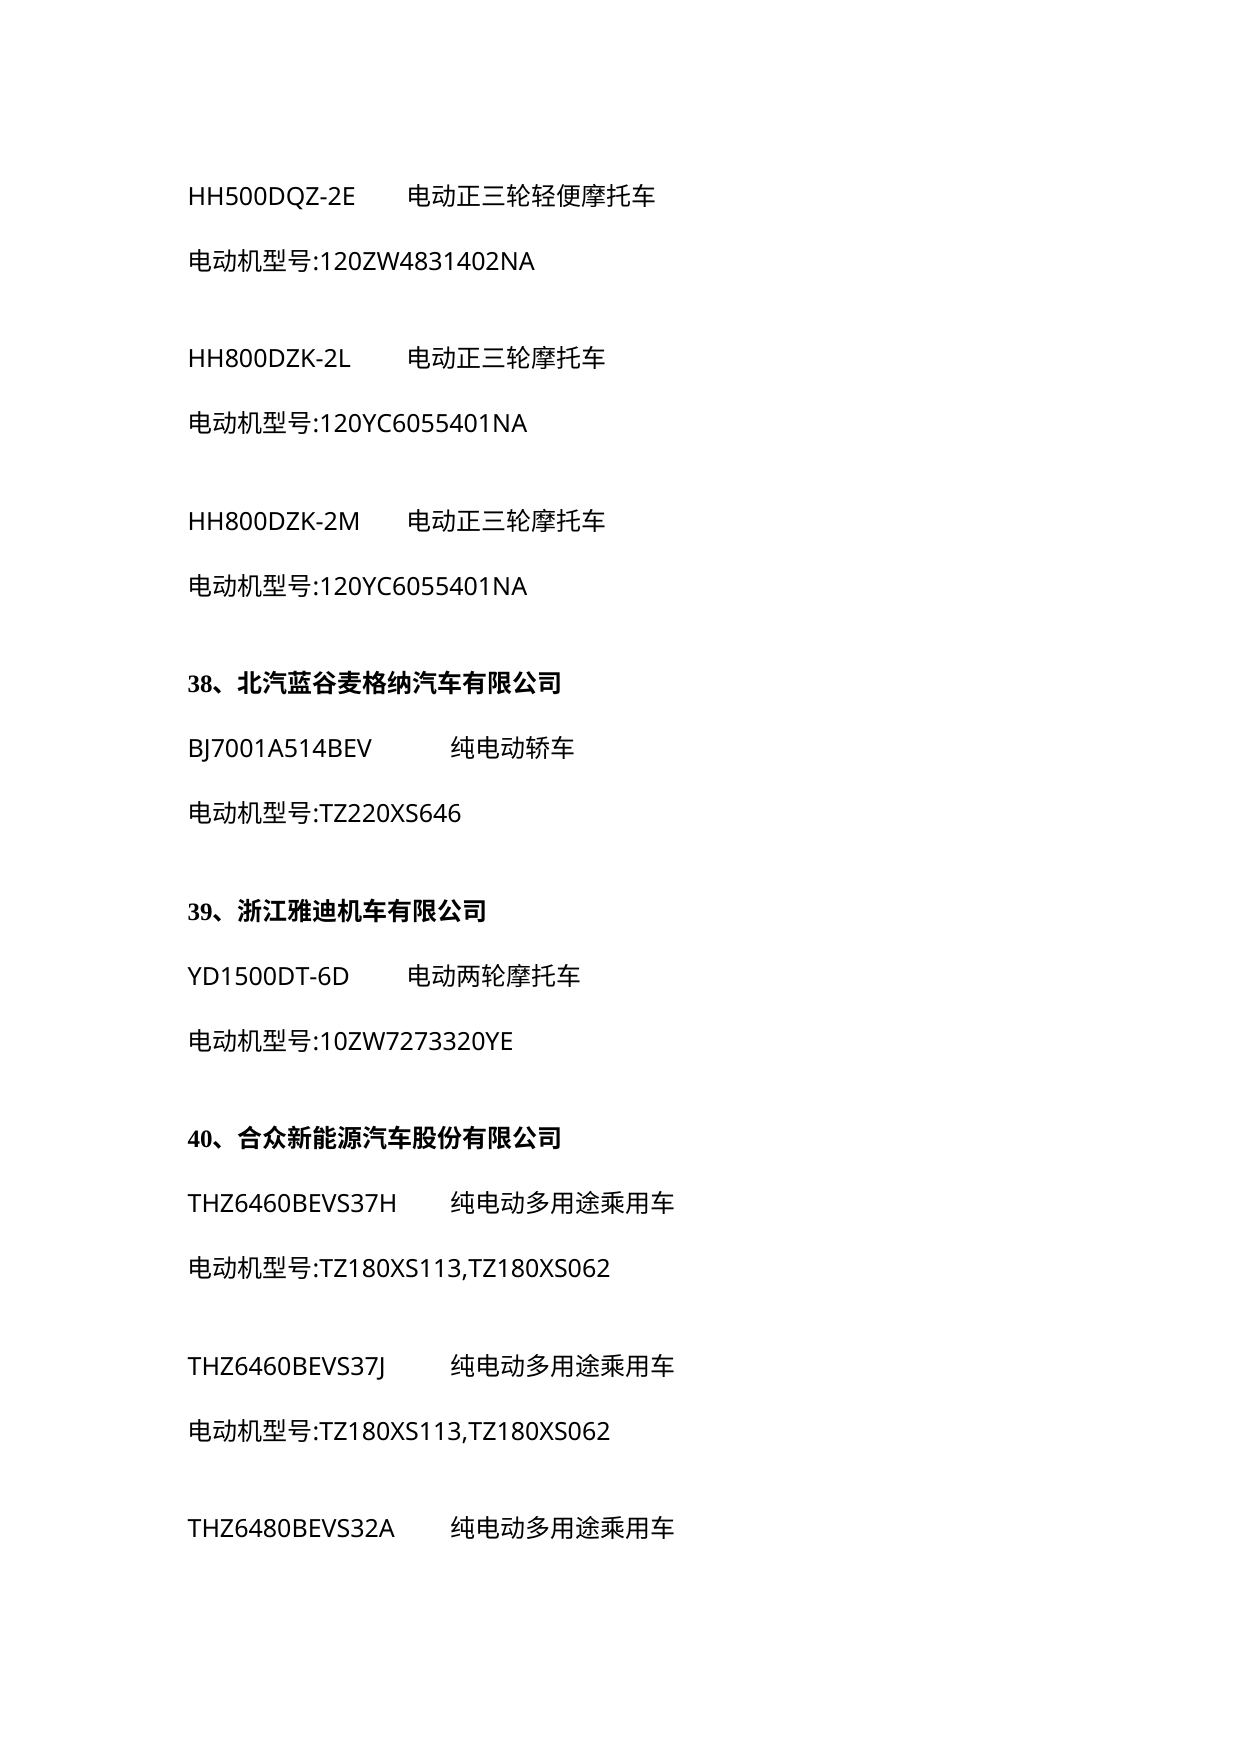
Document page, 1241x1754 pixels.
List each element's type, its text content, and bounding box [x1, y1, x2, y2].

text YD1500DT-6D 电动两轮摩托车 [187, 942, 1053, 1007]
text THZ6460BEVS37H 纯电动多用途乘用车 [187, 1169, 1053, 1234]
text HH800DZK-2M 电动正三轮摩托车 [187, 487, 1053, 552]
text THZ6460BEVS37J 纯电动多用途乘用车 [187, 1332, 1053, 1397]
text HH800DZK-2L 电动正三轮摩托车 [187, 324, 1053, 389]
text 40、合众新能源汽车股份有限公司 [187, 1104, 1053, 1169]
text 38、北汽蓝谷麦格纳汽车有限公司 [187, 649, 1053, 714]
text THZ6480BEVS32A 纯电动多用途乘用车 [187, 1494, 1053, 1559]
text 电动机型号:120YC6055401NA [187, 552, 1053, 617]
text 电动机型号:10ZW7273320YE [187, 1007, 1053, 1072]
text 电动机型号:120YC6055401NA [187, 389, 1053, 454]
text 电动机型号:TZ180XS113,TZ180XS062 [187, 1234, 1053, 1299]
text 电动机型号:TZ220XS646 [187, 779, 1053, 844]
text 电动机型号:120ZW4831402NA [187, 227, 1053, 292]
text BJ7001A514BEV 纯电动轿车 [187, 714, 1053, 779]
text 39、浙江雅迪机车有限公司 [187, 877, 1053, 942]
text HH500DQZ-2E 电动正三轮轻便摩托车 [187, 162, 1053, 227]
text 电动机型号:TZ180XS113,TZ180XS062 [187, 1397, 1053, 1462]
